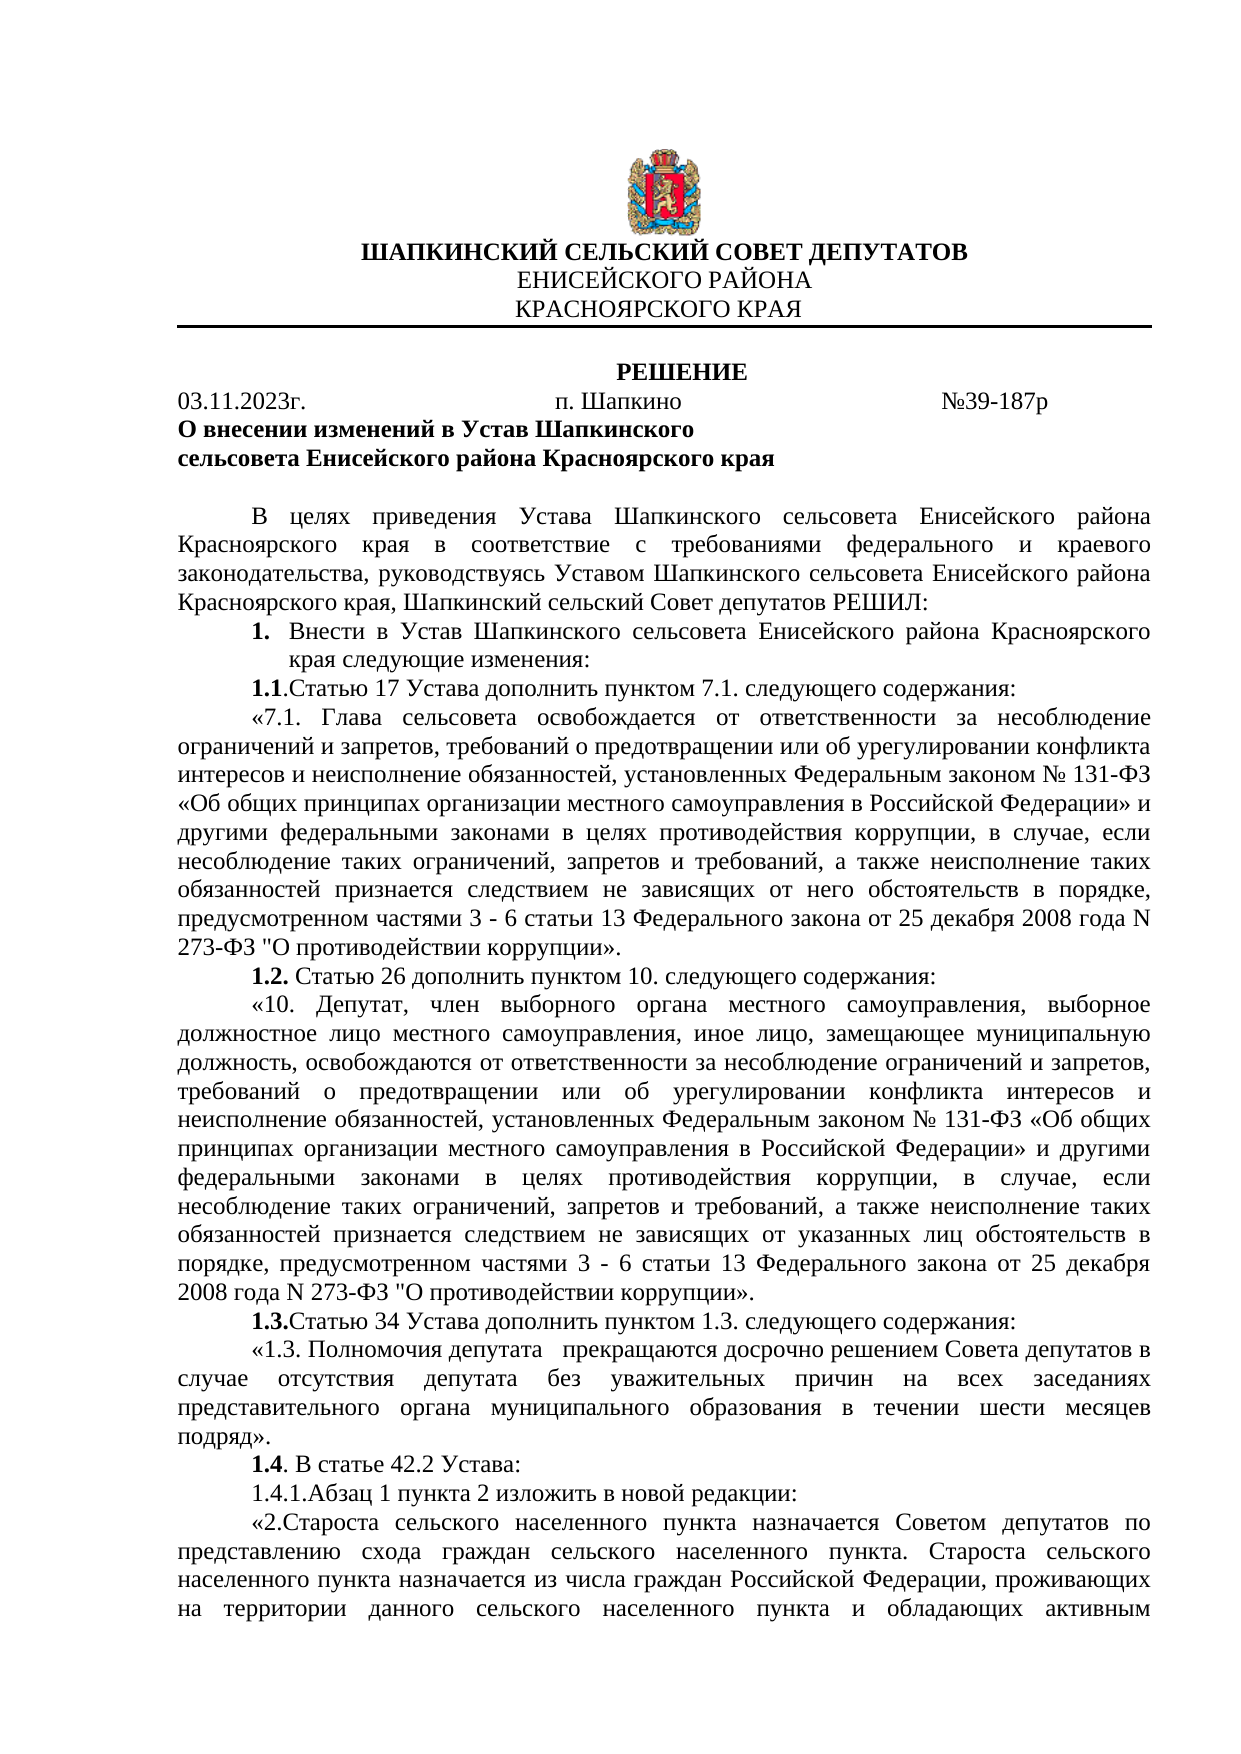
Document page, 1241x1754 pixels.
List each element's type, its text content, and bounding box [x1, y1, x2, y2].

text «7.1. Глава сельсовета освобождается от ответственности за несоблюдение ограничений и запретов, требований о предотвращении или об урегулировании конфликта интересов и неисполнение обязанностей, установленных Федеральным законом № 131-ФЗ «Об общих принципах организации местного самоуправления в Российской Федерации» и другими федеральными законами в целях противодействия коррупции, в случае, если несоблюдение таких ограничений, запретов и требований, а также неисполнение таких обязанностей признается следствием не зависящих от него обстоятельств в порядке, предусмотренном частями 3 - 6 статьи 13 Федерального закона от 25 декабря 2008 года N 273-ФЗ "О противодействии коррупции». [177, 702, 1152, 961]
text 03.11.2023г. п. Шапкино №39-187р [177, 386, 1152, 414]
text ЕНИСЕЙСКОГО РАЙОНА [177, 266, 1152, 294]
text КРАСНОЯРСКОГО КРАЯ [177, 294, 1152, 325]
text 1.3.Статью 34 Устава дополнить пунктом 1.3. следующего содержания: [177, 1306, 1152, 1334]
list Внести в Устав Шапкинского сельсовета Енисейского района Красноярского края следующие изменения: [251, 616, 1152, 673]
text «10. Депутат, член выборного органа местного самоуправления, выборное должностное лицо местного самоуправления, иное лицо, замещающее муниципальную должность, освобождаются от ответственности за несоблюдение ограничений и запретов, требований о предотвращении или об урегулировании конфликта интересов и неисполнение обязанностей, установленных Федеральным законом № 131-ФЗ «Об общих принципах организации местного самоуправления в Российской Федерации» и другими федеральными законами в целях противодействия коррупции, в случае, если несоблюдение таких ограничений, запретов и требований, а также неисполнение таких обязанностей признается следствием не зависящих от указанных лиц обстоятельств в порядке, предусмотренном частями 3 - 6 статьи 13 Федерального закона от 25 декабря 2008 года N 273-ФЗ "О противодействии коррупции». [177, 989, 1152, 1306]
text 1.4. В статье 42.2 Устава: [177, 1449, 1152, 1478]
text «1.3. Полномочия депутата прекращаются досрочно решением Совета депутатов в случае отсутствия депутата без уважительных причин на всех заседаниях представительного органа муниципального образования в течении шести месяцев подряд». [177, 1334, 1152, 1449]
text В целях приведения Устава Шапкинского сельсовета Енисейского района Красноярского края в соответствие с требованиями федерального и краевого законодательства, руководствуясь Уставом Шапкинского сельсовета Енисейского района Красноярского края, Шапкинский сельский Совет депутатов РЕШИЛ: [177, 501, 1152, 616]
text 1.1.Статью 17 Устава дополнить пунктом 7.1. следующего содержания: [177, 673, 1152, 702]
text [177, 1507, 1152, 1622]
text 1.2. Статью 26 дополнить пунктом 10. следующего содержания: [177, 961, 1152, 989]
text ШАПКИНСКИЙ СЕЛЬСКИЙ СОВЕТ ДЕПУТАТОВ [177, 237, 1152, 266]
text 1.4.1.Абзац 1 пункта 2 изложить в новой редакции: [177, 1478, 1152, 1507]
text сельсовета Енисейского района Красноярского края [177, 443, 1152, 472]
picture [627, 149, 702, 237]
text О внесении изменений в Устав Шапкинского [177, 414, 1152, 443]
text РЕШЕНИЕ [398, 357, 1152, 386]
